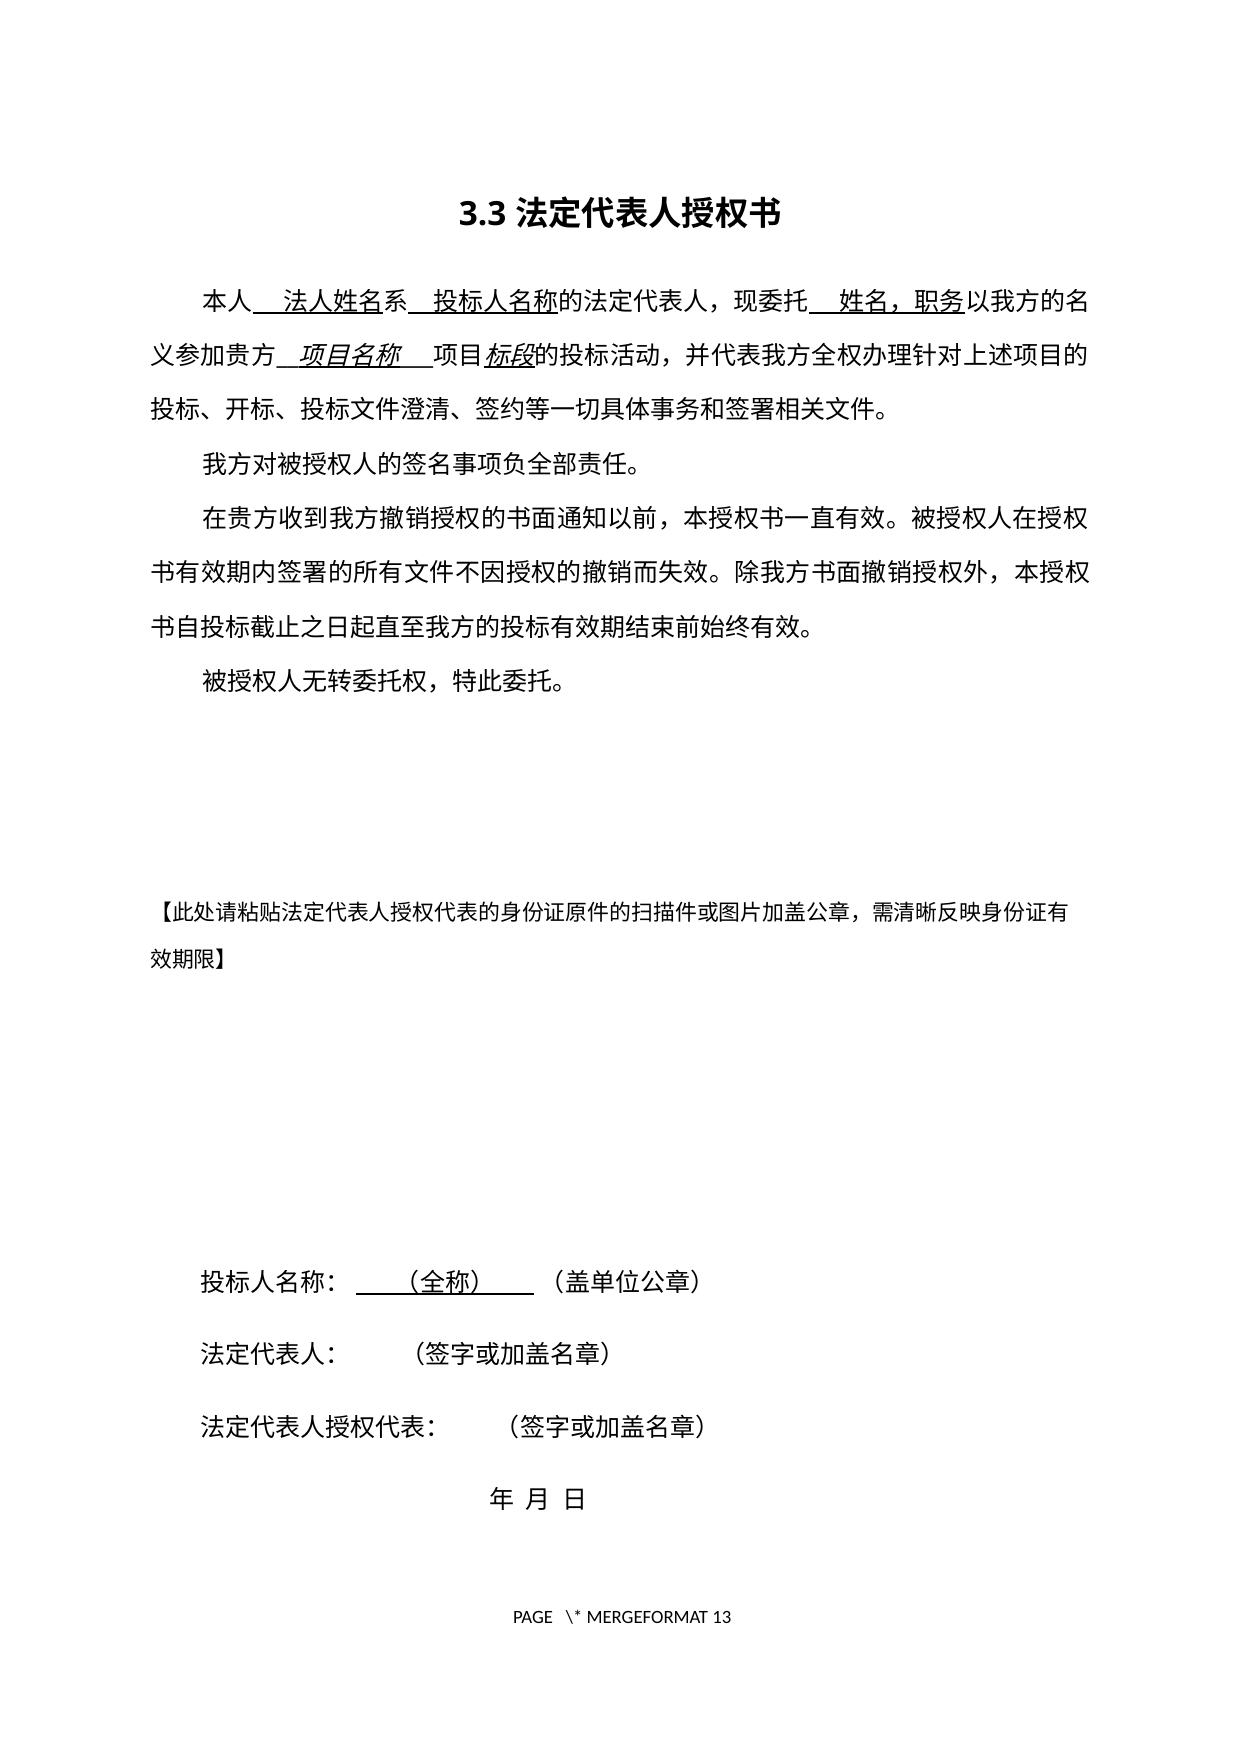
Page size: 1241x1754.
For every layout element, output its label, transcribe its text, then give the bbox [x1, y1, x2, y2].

text 我方对被授权人的签名事项负全部责任。 [150, 444, 1090, 480]
text 年 月 日 [150, 1480, 1090, 1516]
text 3.3 法定代表人授权书 [150, 187, 1090, 236]
text 【此处请粘贴法定代表人授权代表的身份证原件的扫描件或图片加盖公章，需清晰反映身份证有效期限】 [150, 895, 1090, 974]
text 被授权人无转委托权，特此委托。 [150, 662, 1090, 698]
text 法定代表人授权代表： （签字或加盖名章） [150, 1407, 1090, 1443]
text 本人 法人姓名系 投标人名称的法定代表人，现委托 姓名，职务以我方的名义参加贵方__项目名称___项目标段的投标活动，并代表我方全权办理针对上述项目的投标、开标、投标文件澄清、签约等一切具体事务和签署相关文件。 [150, 281, 1090, 426]
text 投标人名称： （全称） （盖单位公章） [150, 1262, 1090, 1298]
text 在贵方收到我方撤销授权的书面通知以前，本授权书一直有效。被授权人在授权书有效期内签署的所有文件不因授权的撤销而失效。除我方书面撤销授权外，本授权书自投标截止之日起直至我方的投标有效期结束前始终有效。 [150, 498, 1090, 643]
text 法定代表人： （签字或加盖名章） [150, 1335, 1090, 1371]
